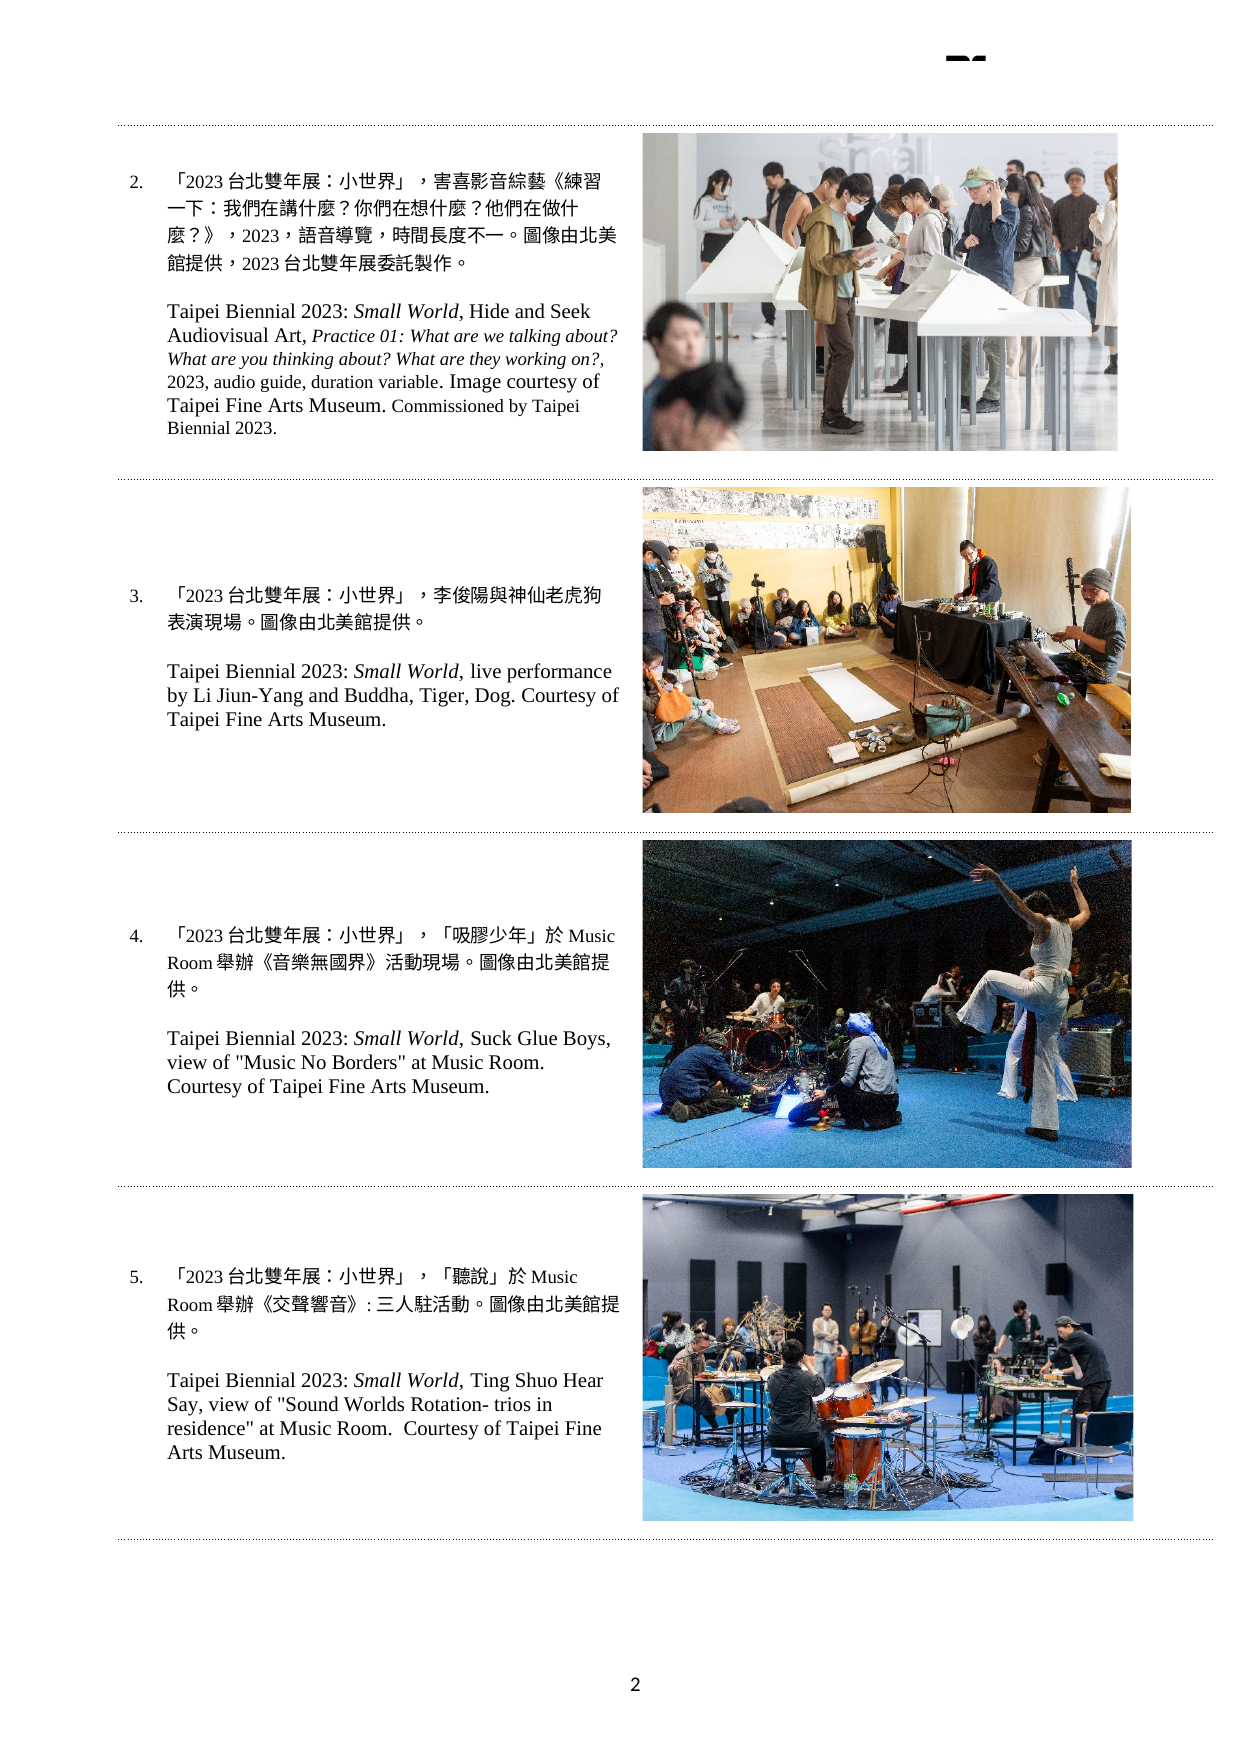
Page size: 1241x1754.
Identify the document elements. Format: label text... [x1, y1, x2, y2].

picture [642, 133, 1118, 451]
picture [642, 487, 1131, 813]
table_cell [631, 1186, 1214, 1539]
table_cell [631, 832, 1214, 1186]
picture [945, 54, 1154, 90]
picture [642, 1194, 1134, 1521]
picture [642, 840, 1132, 1168]
table_cell [631, 479, 1214, 832]
table_cell [631, 125, 1214, 479]
table_cell 「2023台北雙年展：小世界」，「吸膠少年」於Music Room舉辦《音樂無國界》活動現場。圖像由北美館提供。 Taipei Biennial 2023: Small World, Suck Glue Boys, view of "Music No Borders" at Music Room. Courtesy of Taipei Fine Arts Museum. [118, 832, 631, 1186]
table_cell 「2023台北雙年展：小世界」，害喜影音綜藝《練習一下：我們在講什麼？你們在想什麼？他們在做什麼？》，2023，語音導覽，時間長度不一。圖像由北美館提供，2023台北雙年展委託製作。 Taipei Biennial 2023: Small World, Hide and Seek Audiovisual Art, Practice 01: What are we talking about? What are you thinking about? What are they working on?, 2023, audio guide, duration variable. Image courtesy of Taipei Fine Arts Museum. Commissioned by Taipei Biennial 2023. [118, 125, 631, 479]
table_cell 「2023台北雙年展：小世界」，李俊陽與神仙老虎狗表演現場。圖像由北美館提供。 Taipei Biennial 2023: Small World, live performance by Li Jiun-Yang and Buddha, Tiger, Dog. Courtesy of Taipei Fine Arts Museum. [118, 479, 631, 832]
table_cell 「2023台北雙年展：小世界」，「聽說」於Music Room舉辦《交聲響音》: 三人駐活動。圖像由北美館提供。 Taipei Biennial 2023: Small World, Ting Shuo Hear Say, view of "Sound Worlds Rotation- trios in residence" at Music Room. Courtesy of Taipei Fine Arts Museum. [118, 1186, 631, 1539]
